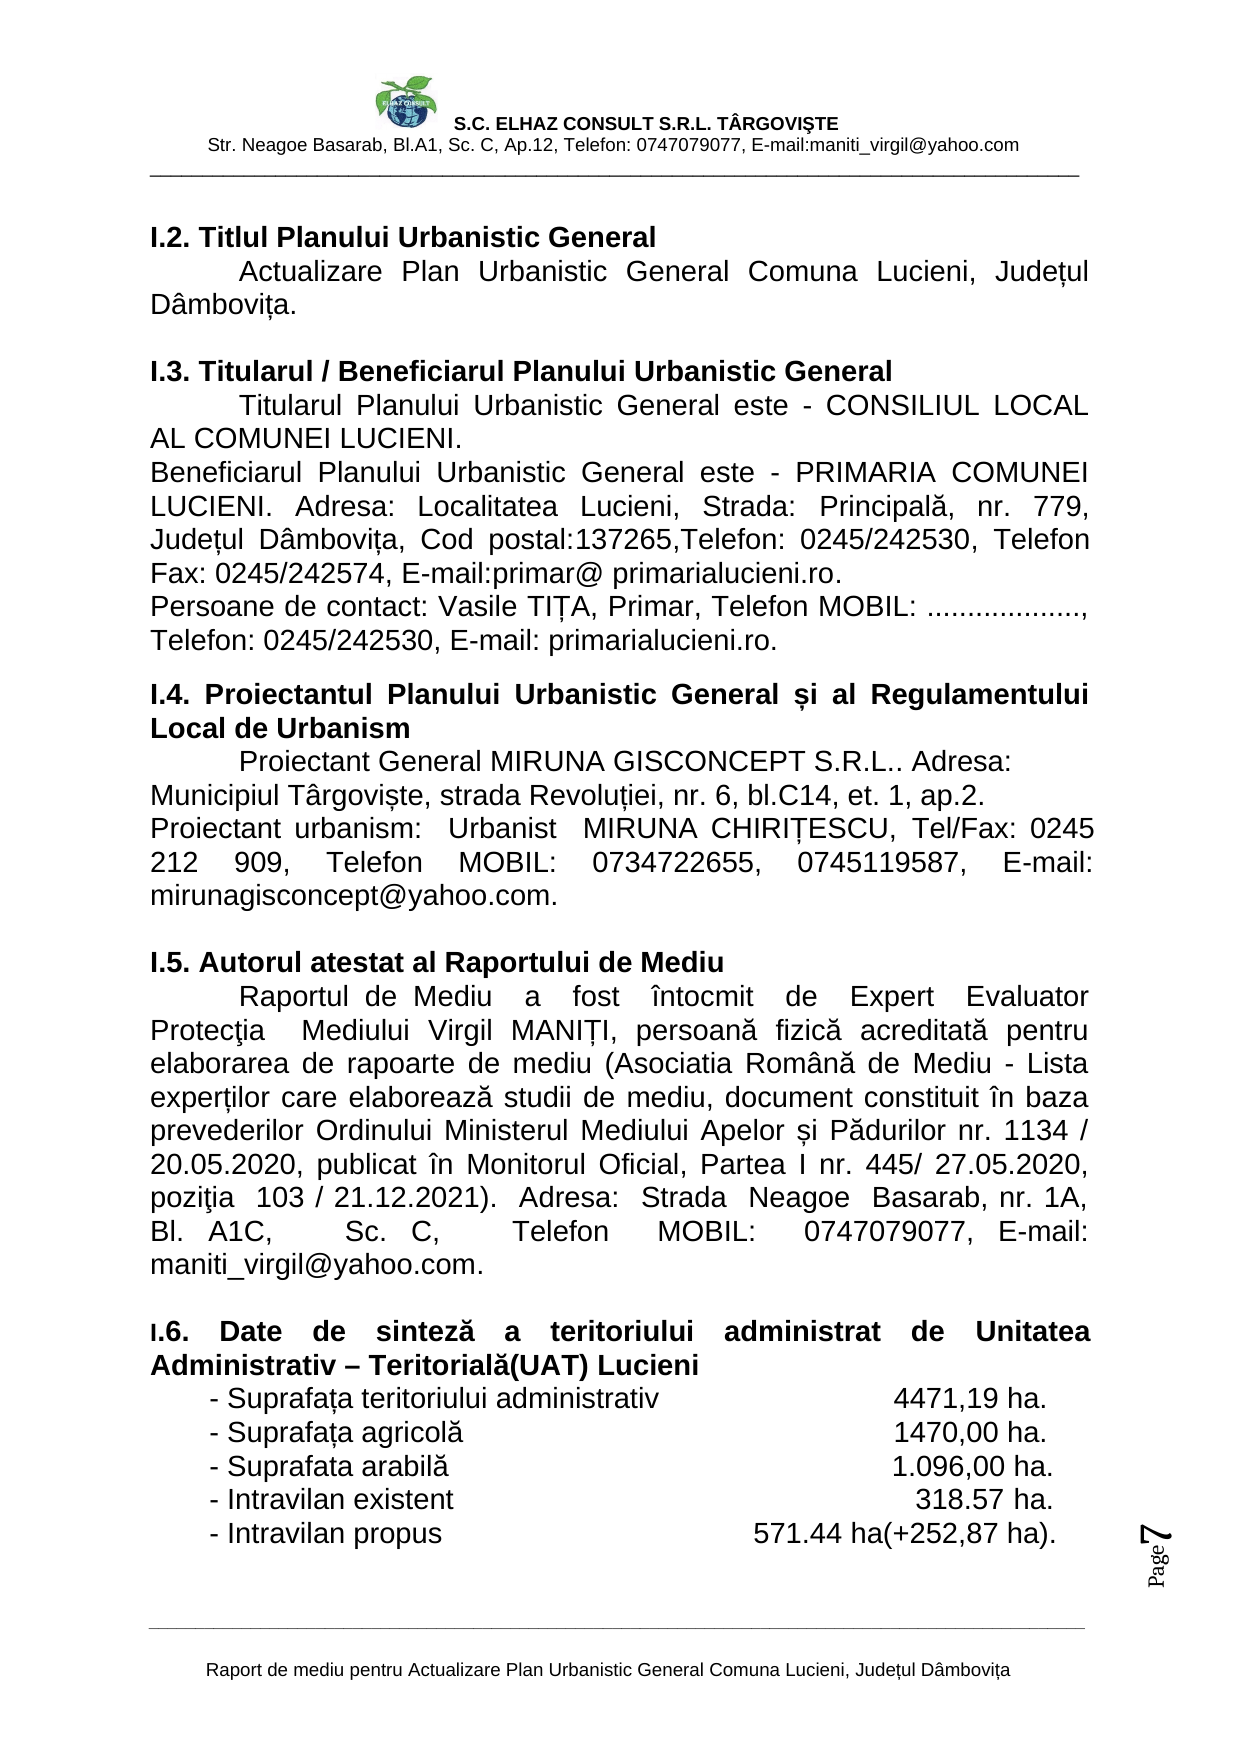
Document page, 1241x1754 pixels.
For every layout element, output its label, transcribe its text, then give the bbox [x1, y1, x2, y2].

text - Suprafața agricolă 1470,00 ha. [150, 1415, 1095, 1448]
text - Suprafata arabilă 1.096,00 ha. [150, 1448, 1090, 1482]
text I.6. Date de sinteză a teritoriului administrat de Unitatea Administrativ – Teritorială(UAT) Lucieni [150, 1314, 1090, 1381]
text I.2. Titlul Planului Urbanistic General [150, 220, 1090, 254]
text Persoane de contact: Vasile TIȚA, Primar, Telefon MOBIL: ..................., Telefon: 0245/242530, E-mail: primarialucieni.ro. [150, 589, 1090, 656]
text Raportul de Mediu a fost întocmit de Expert Evaluator Protecţia Mediului Virgil MANIȚI, persoană fizică acreditată pentru elaborarea de rapoarte de mediu (Asociatia Română de Mediu - Lista experților care elaborează studii de mediu, document constituit în baza prevederilor Ordinului Ministerul Mediului Apelor și Pădurilor nr. 1134 / 20.05.2020, publicat în Monitorul Oficial, Partea I nr. 445/ 27.05.2020, poziţia 103 / 21.12.2021). Adresa: Strada Neagoe Basarab, nr. 1A, Bl. A1C, Sc. C, Telefon MOBIL: 0747079077, E-mail: maniti_virgil@yahoo.com. [150, 979, 1090, 1281]
text - Suprafața teritoriului administrativ 4471,19 ha. [150, 1381, 1095, 1415]
text Proiectant urbanism: Urbanist MIRUNA CHIRIȚESCU, Tel/Fax: 0245 212 909, Telefon MOBIL: 0734722655, 0745119587, E-mail: mirunagisconcept@yahoo.com. [150, 811, 1095, 912]
text Titularul Planului Urbanistic General este - CONSILIUL LOCAL AL COMUNEI LUCIENI. [150, 388, 1090, 455]
picture [373, 73, 438, 130]
text Beneficiarul Planului Urbanistic General este - PRIMARIA COMUNEI LUCIENI. Adresa: Localitatea Lucieni, Strada: Principală, nr. 779, Județul Dâmbovița, Cod postal:137265,Telefon: 0245/242530, Telefon Fax: 0245/242574, E-mail:primar@ primarialucieni.ro. [150, 455, 1090, 589]
text I.3. Titularul / Beneficiarul Planului Urbanistic General [150, 354, 1090, 388]
text Proiectant General MIRUNA GISCONCEPT S.R.L.. Adresa: Municipiul Târgoviște, strada Revoluției, nr. 6, bl.C14, et. 1, ap.2. [150, 744, 1095, 811]
text - Intravilan existent 318.57 ha. [150, 1482, 1090, 1516]
text Actualizare Plan Urbanistic General Comuna Lucieni, Județul Dâmbovița. [150, 254, 1090, 321]
text - Intravilan propus 571.44 ha(+252,87 ha). [150, 1516, 1090, 1583]
text I.4. Proiectantul Planului Urbanistic General și al Regulamentului Local de Urbanism [150, 677, 1090, 744]
text I.5. Autorul atestat al Raportului de Mediu [150, 945, 1090, 979]
